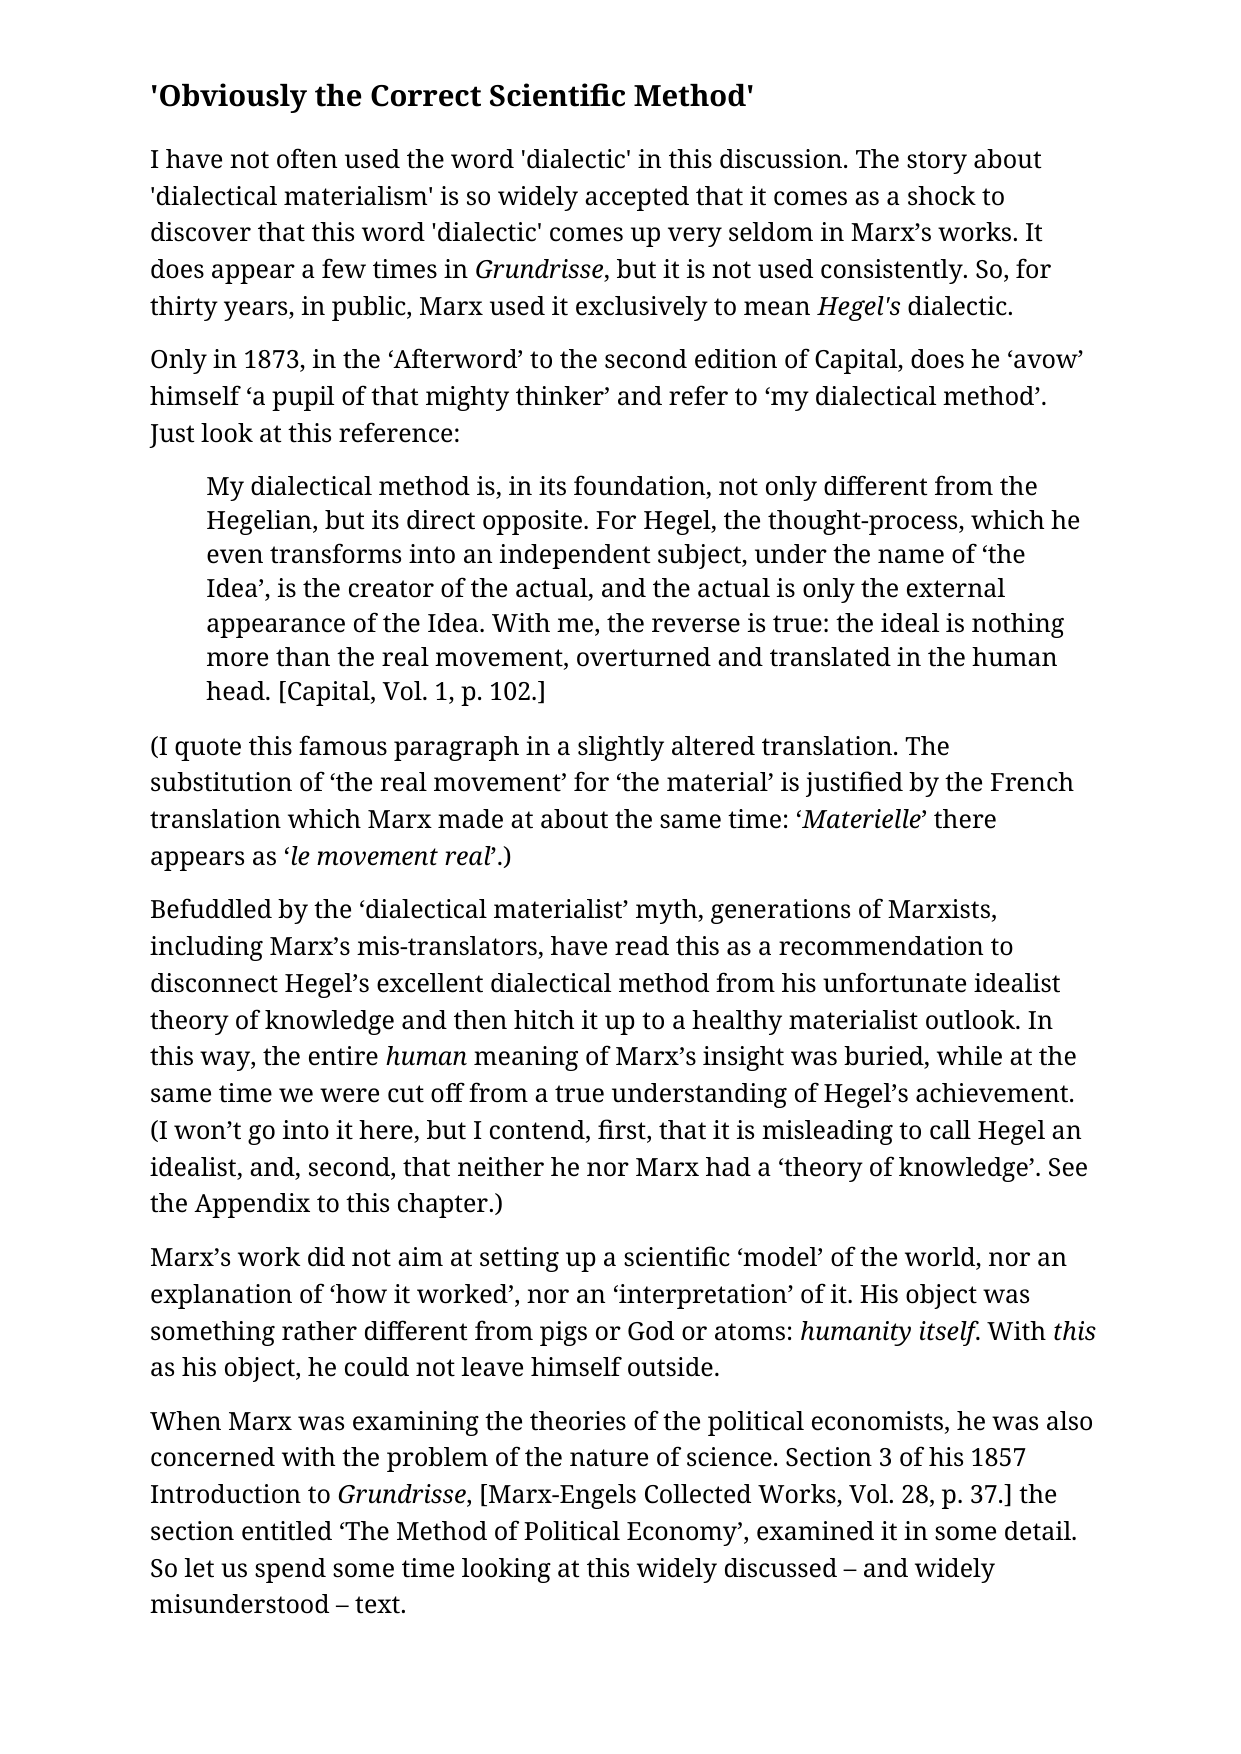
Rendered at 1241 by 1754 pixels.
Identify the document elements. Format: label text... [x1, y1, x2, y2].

text Marx’s work did not aim at setting up a scientific ‘model’ of the world, nor an explanation of ‘how it worked’, nor an ‘interpretation’ of it. His object was something rather different from pigs or God or atoms: humanity itself. With this as his object, he could not leave himself outside. [150, 1239, 1097, 1384]
text (I quote this famous paragraph in a slightly altered translation. The substitution of ‘the real movement’ for ‘the material’ is justified by the French translation which Marx made at about the same time: ‘Materielle’ there appears as ‘le movement real’.) [150, 728, 1097, 873]
text Only in 1873, in the ‘Afterword’ to the second edition of Capital, does he ‘avow’ himself ‘a pupil of that mighty thinker’ and refer to ‘my dialectical method’. Just look at this reference: [150, 342, 1097, 449]
text I have not often used the word 'dialectic' in this discussion. The story about 'dialectical materialism' is so widely accepted that it comes as a shock to discover that this word 'dialectic' comes up very seldom in Marx’s works. It does appear a few times in Grundrisse, but it is not used consistently. So, for thirty years, in public, Marx used it exclusively to mean Hegel's dialectic. [150, 141, 1097, 323]
text My dialectical method is, in its foundation, not only different from the Hegelian, but its direct opposite. For Hegel, the thought-process, which he even transforms into an independent subject, under the name of ‘the Idea’, is the creator of the actual, and the actual is only the external appearance of the Idea. With me, the reverse is true: the ideal is nothing more than the real movement, overturned and translated in the human head. [Capital, Vol. 1, p. 102.] [206, 469, 1097, 707]
text 'Obviously the Correct Scientific Method' [150, 75, 1090, 115]
text Befuddled by the ‘dialectical materialist’ myth, generations of Marxists, including Marx’s mis-translators, have read this as a recommendation to disconnect Hegel’s excellent dialectical method from his unfortunate idealist theory of knowledge and then hitch it up to a healthy materialist outlook. In this way, the entire human meaning of Marx’s insight was buried, while at the same time we were cut off from a true understanding of Hegel’s achievement. (I won’t go into it here, but I contend, first, that it is misleading to call Hegel an idealist, and, second, that neither he nor Marx had a ‘theory of knowledge’. See the Appendix to this chapter.) [150, 892, 1097, 1220]
text When Marx was examining the theories of the political economists, he was also concerned with the problem of the nature of science. Section 3 of his 1857 Introduction to Grundrisse, [Marx-Engels Collected Works, Vol. 28, p. 37.] the section entitled ‘The Method of Political Economy’, examined it in some detail. So let us spend some time looking at this widely discussed – and widely misunderstood – text. [150, 1403, 1097, 1621]
